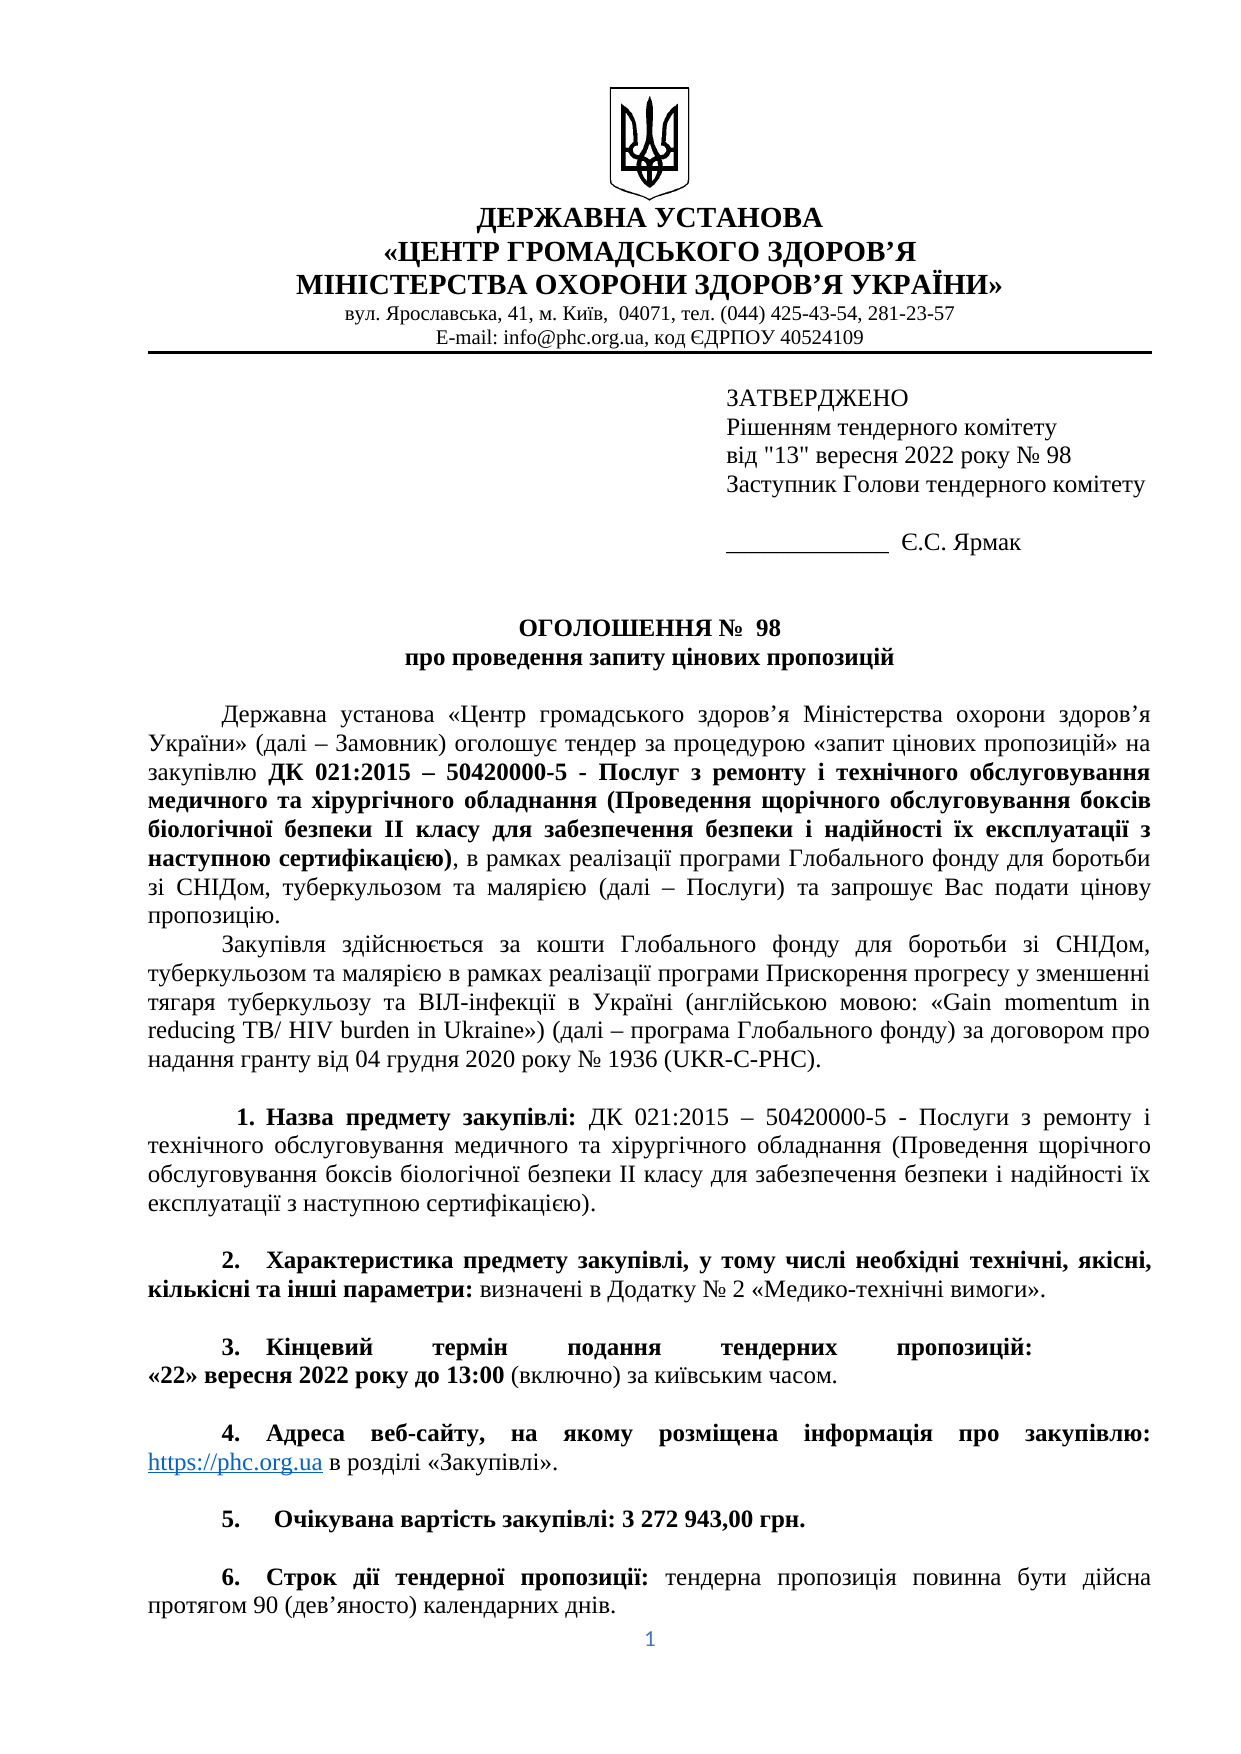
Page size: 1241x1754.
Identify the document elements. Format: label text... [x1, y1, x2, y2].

list Характеристика предмету закупівлі, у тому числі необхідні технічні, якісні, кількісні та інші параметри: визначені в Додатку № 2 «Медико-технічні вимоги». [148, 1246, 1152, 1303]
list Назва предмету закупівлі: ДК 021:2015 – 50420000-5 - Послуги з ремонту і технічного обслуговування медичного та хірургічного обладнання (Проведення щорічного обслуговування боксів біологічної безпеки ІІ класу для забезпечення безпеки і надійності їх експлуатації з наступною сертифікацією). [148, 1102, 1152, 1217]
text ЗАТВЕРДЖЕНО [726, 383, 1152, 412]
text «ЦЕНТР ГРОМАДСЬКОГО ЗДОРОВ’Я [148, 234, 1152, 267]
text Заступник Голови тендерного комітету [726, 469, 1152, 498]
text вул. Ярославська, 41, м. Київ, 04071, тел. (044) 425-43-54, 281-23-57 [148, 301, 1152, 325]
list Очікувана вартість закупівлі: 3 272 943,00 грн. [221, 1504, 1152, 1533]
picture [609, 87, 690, 201]
text E-mail: info@phc.org.ua, код ЄДРПОУ 40524109 [148, 325, 1152, 351]
text Державна установа «Центр громадського здоров’я Міністерства охорони здоров’я України» (далі – Замовник) оголошує тендер за процедурою «запит цінових пропозицій» на закупівлю ДК 021:2015 – 50420000-5 - Послуг з ремонту і технічного обслуговування медичного та хірургічного обладнання (Проведення щорічного обслуговування боксів біологічної безпеки ІІ класу для забезпечення безпеки і надійності їх експлуатації з наступною сертифікацією), в рамках реалізації програми Глобального фонду для боротьби зі СНІДом, туберкульозом та малярією (далі – Послуги) та запрошує Вас подати цінову пропозицію. [148, 699, 1152, 929]
list Адреса веб-сайту, на якому розміщена інформація про закупівлю: https://phc.org.ua в розділі «Закупівлі». [148, 1418, 1152, 1476]
list Кінцевий термін подання тендерних пропозицій: «22» вересня 2022 року до 13:00 (включно) за київським часом. [148, 1332, 1152, 1389]
text МІНІСТЕРСТВА ОХОРОНИ ЗДОРОВ’Я УКРАЇНИ» [148, 267, 1152, 301]
text про проведення запиту цінових пропозицій [148, 642, 1152, 671]
text ДЕРЖАВНА УСТАНОВА [148, 200, 1152, 234]
text від "13" вересня 2022 року № 98 [726, 441, 1152, 469]
text ОГОЛОШЕННЯ № 98 [148, 613, 1152, 642]
text Рішенням тендерного комітету [726, 412, 1152, 441]
list Строк дії тендерної пропозиції: тендерна пропозиція повинна бути дійсна протягом 90 (дев’яносто) календарних днів. [148, 1562, 1152, 1619]
text _____________ Є.С. Ярмак [726, 527, 1152, 556]
text Закупівля здійснюється за кошти Глобального фонду для боротьби зі СНІДом, туберкульозом та малярією в рамках реалізації програми Прискорення прогресу у зменшенні тягаря туберкульозу та ВІЛ-інфекції в Україні (англійською мовою: «Gain momentum in reducing TB/ HIV burden in Ukraine») (далі – програма Глобального фонду) за договором про надання гранту від 04 грудня 2020 року № 1936 (UKR-C-PHC). [148, 929, 1152, 1073]
